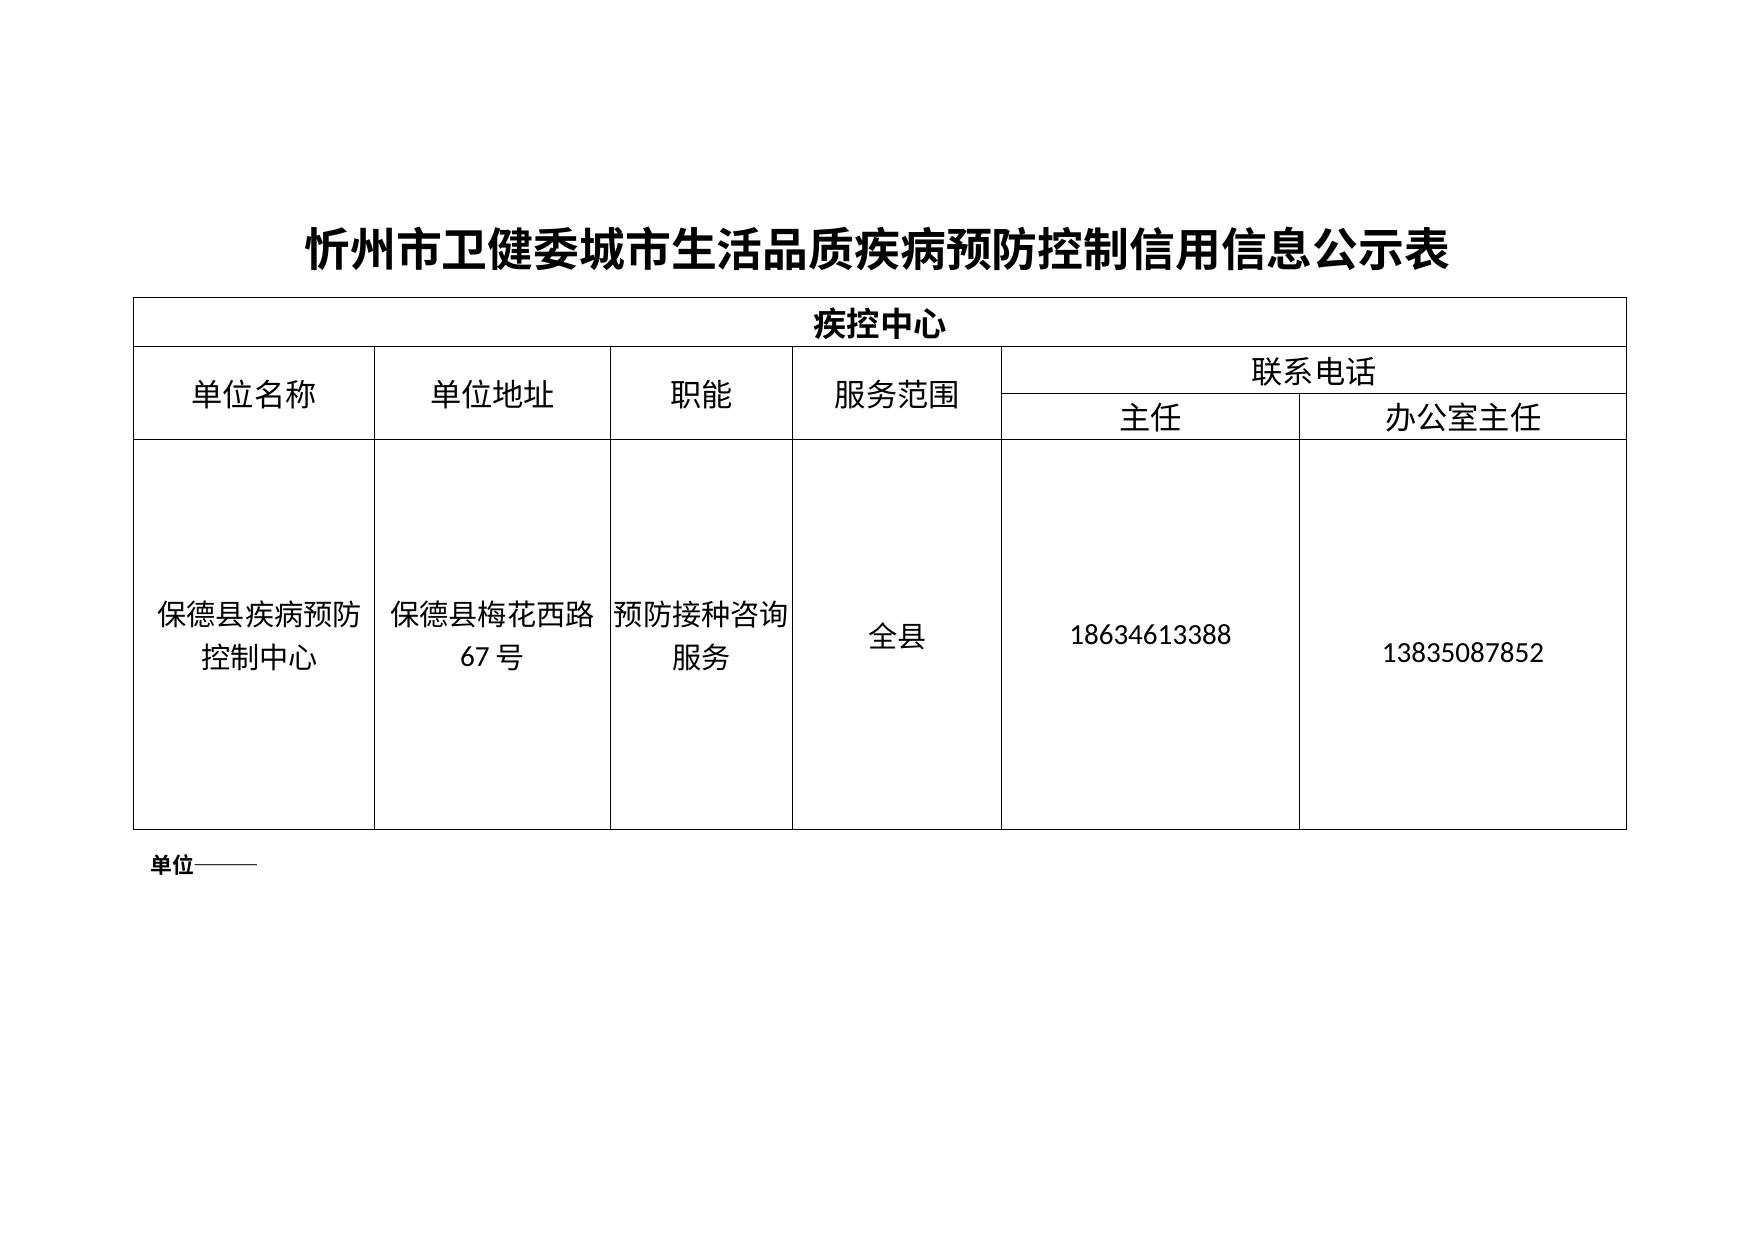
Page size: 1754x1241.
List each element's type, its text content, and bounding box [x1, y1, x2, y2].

table_cell 保德县梅花西路67号 [375, 440, 610, 829]
table_cell 18634613388 [1002, 440, 1299, 829]
table_cell 职能 [611, 347, 792, 439]
table_header 疾控中心 [134, 298, 1626, 346]
table_cell 全县 [793, 440, 1001, 829]
text 单位——— [150, 830, 1604, 880]
table_cell 单位地址 [375, 347, 610, 439]
table_cell 办公室主任 [1300, 394, 1626, 439]
text 忻州市卫健委城市生活品质疾病预防控制信用信息公示表 [150, 198, 1604, 295]
table_cell 单位名称 [134, 347, 374, 439]
table_cell 主任 [1002, 394, 1299, 439]
table_cell 13835087852 [1300, 440, 1626, 829]
table_cell 预防接种咨询服务 [611, 440, 792, 829]
table_cell 服务范围 [793, 347, 1001, 439]
table_cell 保德县疾病预防控制中心 [134, 440, 374, 829]
table_cell 联系电话 [1002, 347, 1626, 392]
